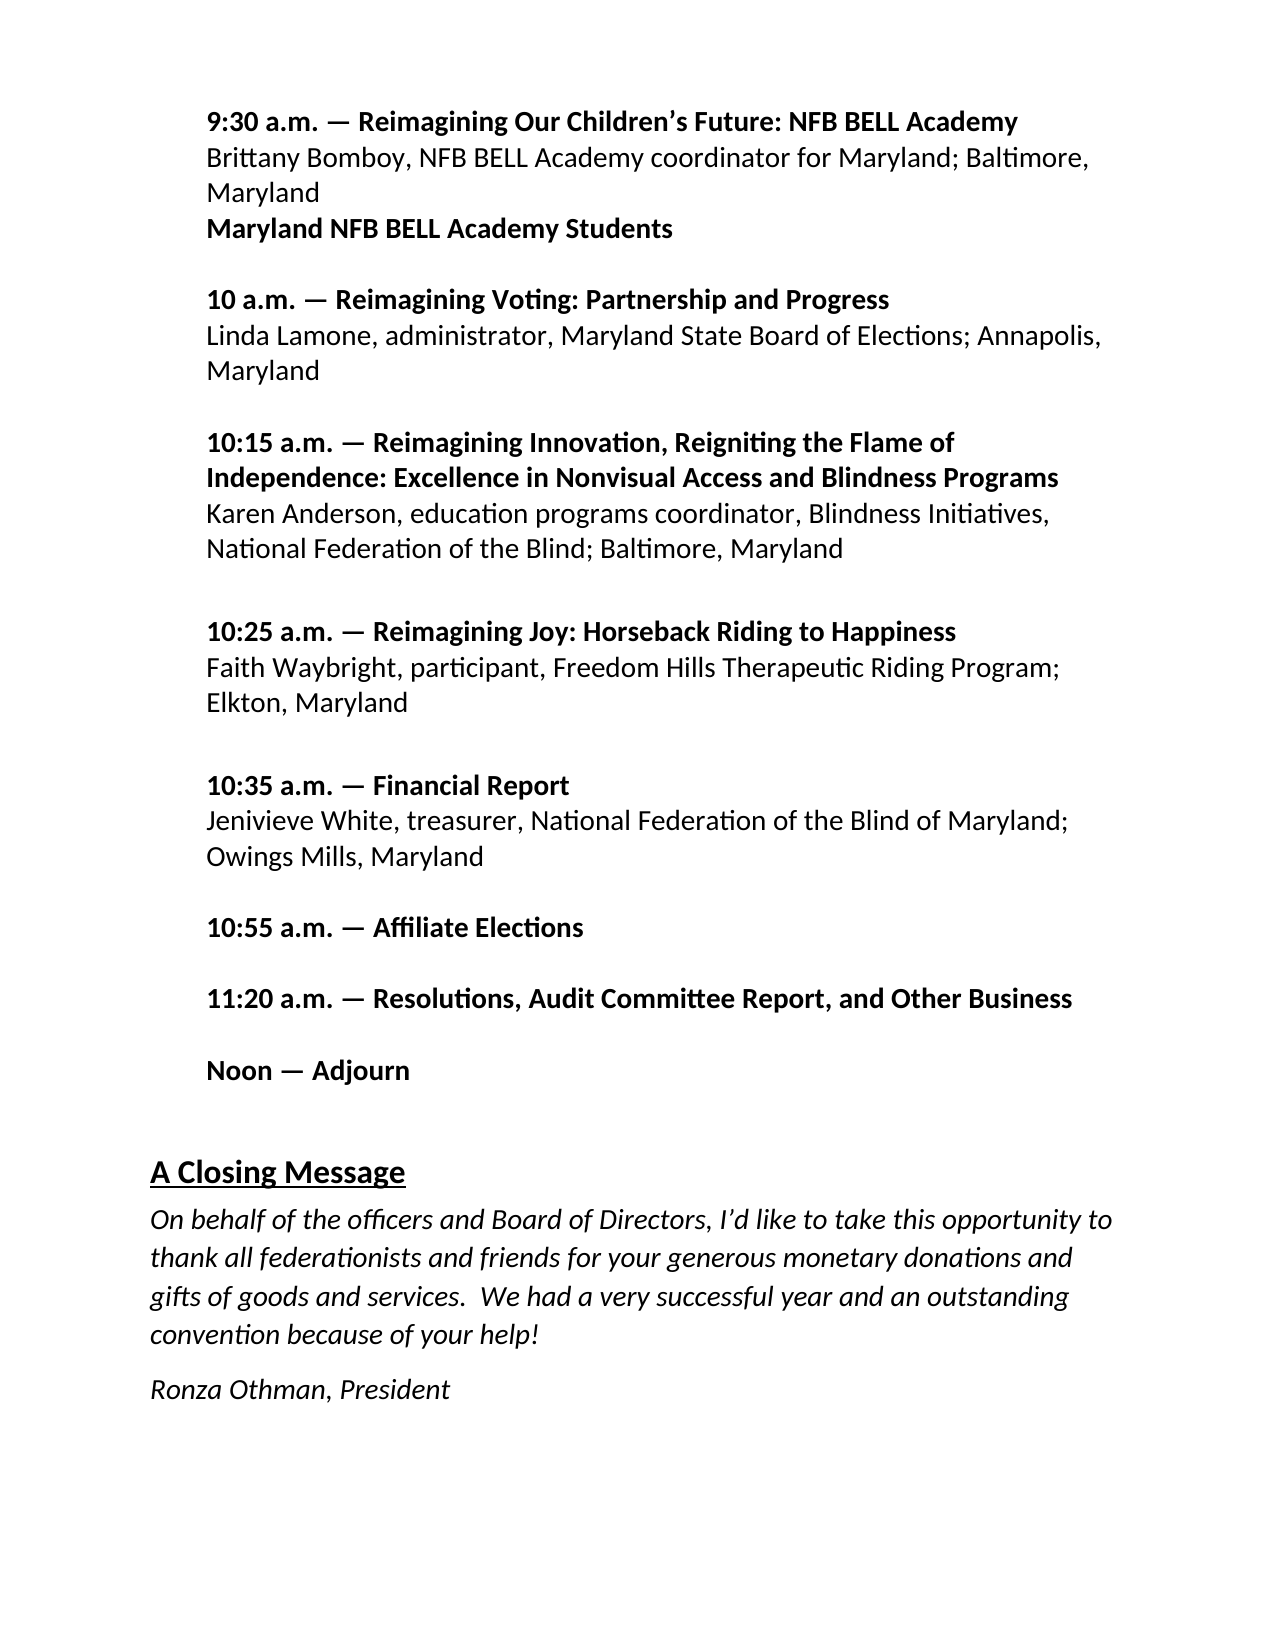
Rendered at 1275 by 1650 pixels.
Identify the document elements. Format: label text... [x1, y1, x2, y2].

text Faith Waybright, participant, Freedom Hills Therapeutic Riding Program; Elkton, Maryland [206, 649, 1125, 720]
subtitle A Closing Message [150, 1151, 1125, 1192]
text Maryland NFB BELL Academy Students [206, 210, 1125, 246]
text Karen Anderson, education programs coordinator, Blindness Initiatives, National Federation of the Blind; Baltimore, Maryland [206, 495, 1125, 566]
text Linda Lamone, administrator, Maryland State Board of Elections; Annapolis, Maryland [206, 317, 1125, 388]
text Noon — Adjourn [206, 1052, 1125, 1087]
text 10:25 a.m. — Reimagining Joy: Horseback Riding to Happiness [206, 613, 1125, 649]
text 9:30 a.m. — Reimagining Our Children’s Future: NFB BELL Academy [206, 103, 1125, 139]
text 10:15 a.m. — Reimagining Innovation, Reigniting the Flame of Independence: Excellence in Nonvisual Access and Blindness Programs [206, 424, 1125, 495]
text 10 a.m. — Reimagining Voting: Partnership and Progress [206, 281, 1125, 317]
text Jenivieve White, treasurer, National Federation of the Blind of Maryland; Owings Mills, Maryland [206, 802, 1125, 874]
text On behalf of the officers and Board of Directors, I’d like to take this opportunity to thank all federationists and friends for your generous monetary donations and gifts of goods and services. We had a very successful year and an outstanding convention because of your help! [150, 1201, 1125, 1352]
text Ronza Othman, President [150, 1371, 1125, 1407]
text Brittany Bomboy, NFB BELL Academy coordinator for Maryland; Baltimore, Maryland [206, 139, 1125, 210]
text 10:35 a.m. — Financial Report [206, 767, 1125, 802]
text 11:20 a.m. — Resolutions, Audit Committee Report, and Other Business [206, 981, 1125, 1016]
text 10:55 a.m. — Affiliate Elections [206, 909, 1125, 945]
